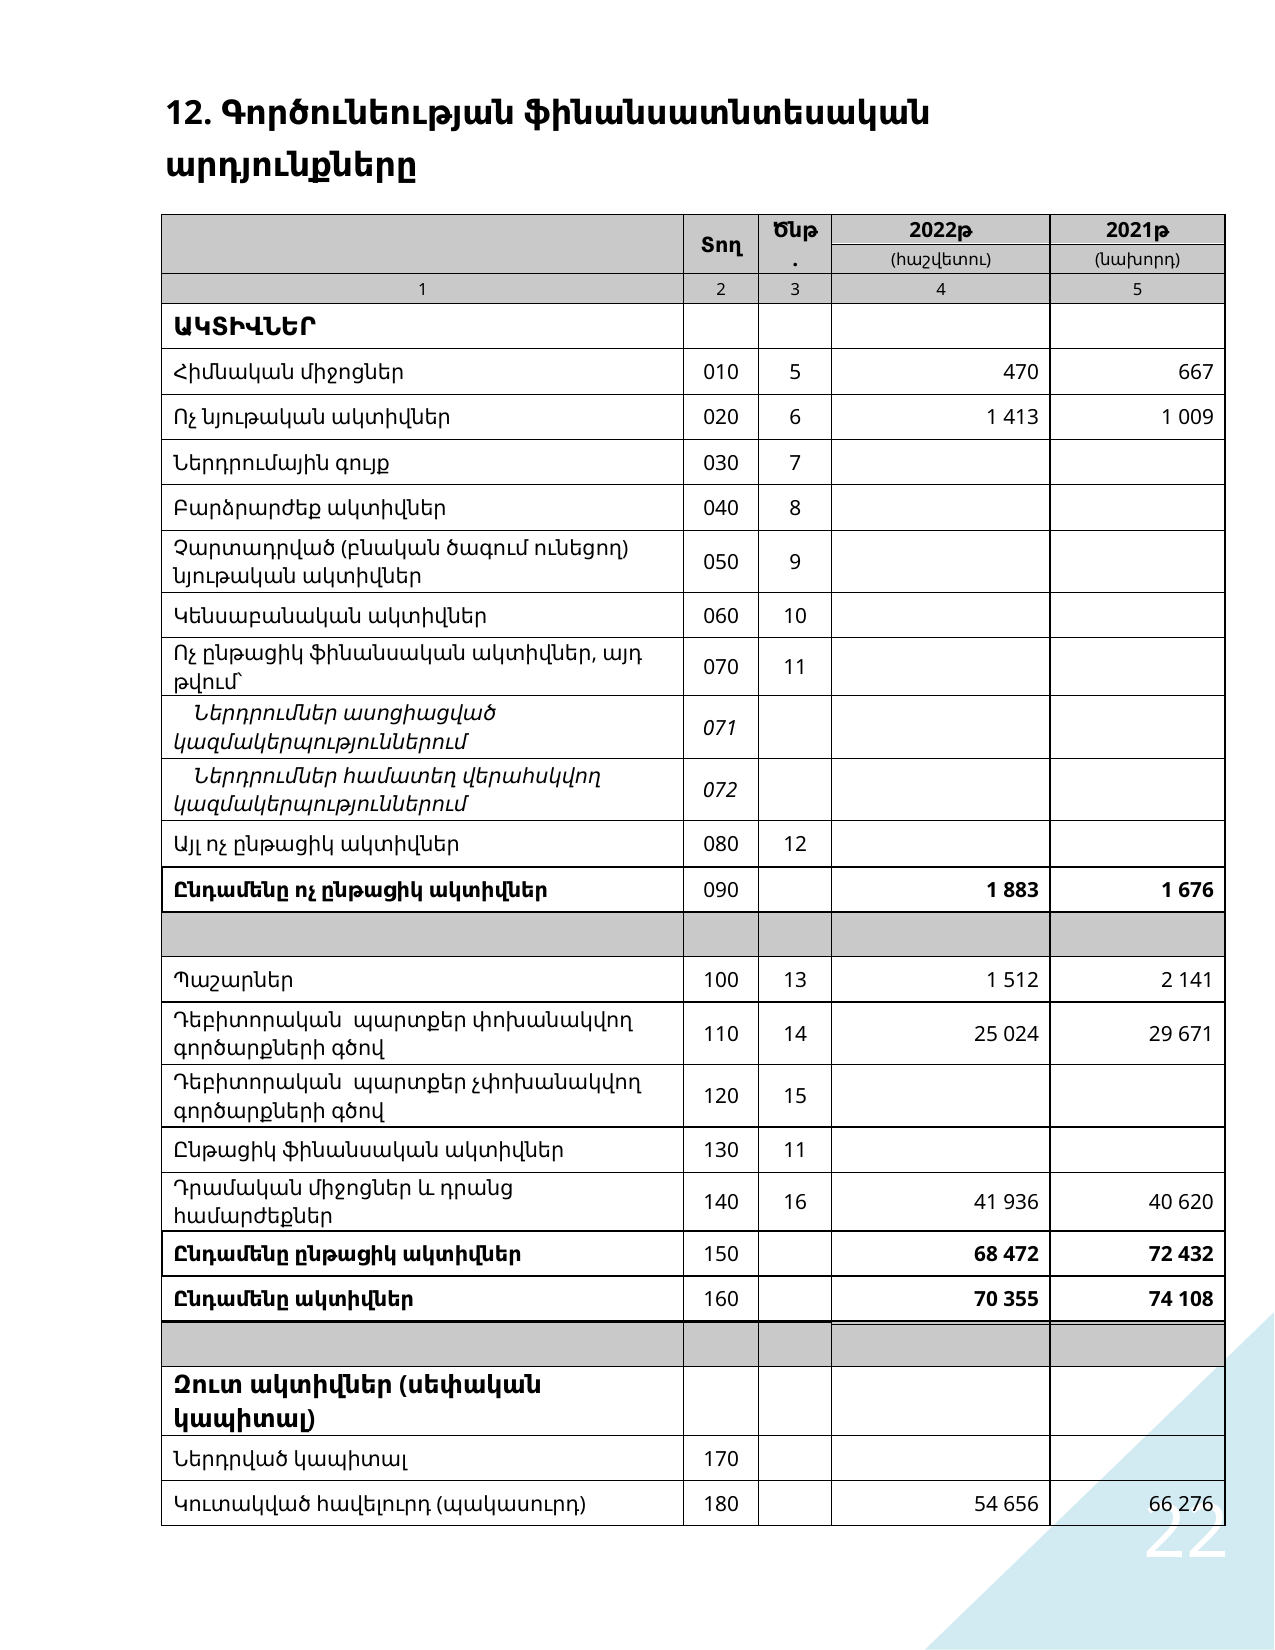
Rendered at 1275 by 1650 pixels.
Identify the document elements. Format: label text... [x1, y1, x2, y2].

table_cell 54 656 [832, 1481, 1049, 1525]
table_cell [759, 1436, 831, 1480]
table_cell [162, 913, 683, 956]
table_cell 12 [759, 821, 831, 866]
table_cell [684, 304, 758, 348]
table_cell Ընդամենը ակտիվներ [162, 1277, 683, 1320]
table_cell [759, 1323, 831, 1366]
table_cell 3 [759, 274, 831, 303]
table_cell 2 [684, 274, 758, 303]
table_cell [684, 1323, 758, 1366]
table_cell (հաշվետու) [832, 245, 1049, 273]
table_cell [832, 913, 1049, 956]
table_cell 11 [759, 638, 831, 695]
table_cell 29 671 [1051, 1003, 1224, 1064]
table_cell [759, 868, 831, 911]
table_cell [759, 1277, 831, 1320]
table_cell Ոչ նյութական ակտիվներ [162, 395, 683, 439]
table_cell [1051, 638, 1224, 695]
table_cell ԱԿՏԻՎՆԵՐ [162, 304, 683, 348]
table_cell (նախորդ) [1051, 245, 1224, 273]
table_cell [1051, 1436, 1224, 1480]
table_cell 5 [1051, 274, 1224, 303]
table_cell 070 [684, 638, 758, 695]
table_cell [162, 1323, 683, 1366]
table_cell 4 [832, 274, 1049, 303]
table_header Տող [684, 215, 758, 273]
table_cell 170 [684, 1436, 758, 1480]
table_cell Պաշարներ [162, 957, 683, 1001]
table_cell Զուտ ակտիվներ (սեփական կապիտալ) [162, 1367, 683, 1435]
table_cell 41 936 [832, 1173, 1049, 1230]
table_cell 110 [684, 1003, 758, 1064]
table_cell [684, 1367, 758, 1435]
table_cell 120 [684, 1065, 758, 1126]
table_cell [832, 1367, 1049, 1435]
table_cell [832, 821, 1049, 866]
table_cell Ոչ ընթացիկ ֆինանսական ակտիվներ, այդ թվում՝ [162, 638, 683, 695]
table_cell [832, 638, 1049, 695]
table_cell [1051, 304, 1224, 348]
table_cell 050 [684, 531, 758, 592]
table_cell 180 [684, 1481, 758, 1525]
table_cell 130 [684, 1128, 758, 1172]
table_cell [1051, 1325, 1224, 1366]
table_cell [832, 485, 1049, 529]
table_cell [832, 1436, 1049, 1480]
table_cell 14 [759, 1003, 831, 1064]
table_cell [1051, 531, 1224, 592]
table_cell [832, 759, 1049, 820]
table_cell 090 [684, 868, 758, 911]
table_cell [1051, 485, 1224, 529]
table_cell 2 141 [1051, 957, 1224, 1001]
table_cell 72 432 [1051, 1232, 1224, 1275]
table_cell [832, 531, 1049, 592]
table_cell [759, 1232, 831, 1275]
table_cell Կուտակված հավելուրդ (պակասուրդ) [162, 1481, 683, 1525]
table_cell 9 [759, 531, 831, 592]
table_cell 66 276 [1051, 1481, 1224, 1525]
table_cell [1051, 821, 1224, 866]
table_cell 13 [759, 957, 831, 1001]
table_cell Դեբիտորական պարտքեր չփոխանակվող գործարքների գծով [162, 1065, 683, 1126]
table_cell 1 [162, 274, 683, 303]
table_cell 030 [684, 440, 758, 484]
table_cell [759, 913, 831, 956]
table_cell 040 [684, 485, 758, 529]
table_cell 74 108 [1051, 1277, 1224, 1320]
table_cell [1051, 1367, 1224, 1435]
table_cell 70 355 [832, 1277, 1049, 1320]
table_cell 10 [759, 593, 831, 637]
table_cell 160 [684, 1277, 758, 1320]
table_cell [759, 1367, 831, 1435]
table_cell 1 009 [1051, 395, 1224, 439]
table_header Ծնթ. [759, 215, 831, 273]
table_cell 16 [759, 1173, 831, 1230]
table_cell 470 [832, 349, 1049, 393]
table_cell 1 413 [832, 395, 1049, 439]
table_cell Ներդրված կապիտալ [162, 1436, 683, 1480]
table_cell Հիմնական միջոցներ [162, 349, 683, 393]
table_cell Ներդրումներ ասոցիացված կազմակերպություններում [162, 696, 683, 758]
table_cell Ընդամենը ընթացիկ ակտիվներ [163, 1232, 683, 1275]
table_cell 1 676 [1051, 868, 1224, 911]
table_cell Կենսաբանական ակտիվներ [162, 593, 683, 637]
table_cell 15 [759, 1065, 831, 1126]
table_cell 150 [684, 1232, 758, 1275]
table_cell Բարձրարժեք ակտիվներ [162, 485, 683, 529]
table_cell 100 [684, 957, 758, 1001]
table_cell [832, 1325, 1049, 1366]
table_header [162, 215, 683, 273]
table_cell 6 [759, 395, 831, 439]
table_cell Այլ ոչ ընթացիկ ակտիվներ [162, 821, 683, 866]
table_cell 140 [684, 1173, 758, 1230]
table_cell 1 512 [832, 957, 1049, 1001]
table_cell 8 [759, 485, 831, 529]
table_cell Ներդրումային գույք [162, 440, 683, 484]
table_cell 40 620 [1051, 1173, 1224, 1230]
table_cell [832, 593, 1049, 637]
table_cell [759, 304, 831, 348]
table_cell Ընդամենը ոչ ընթացիկ ակտիվներ [163, 868, 683, 911]
table_header 2022թ [832, 215, 1049, 243]
table_cell [1051, 696, 1224, 758]
table_cell 071 [684, 696, 758, 758]
table_cell 060 [684, 593, 758, 637]
table_cell Ներդրումներ համատեղ վերահսկվող կազմակերպություններում [162, 759, 683, 820]
table_cell Չարտադրված (բնական ծագում ունեցող) նյութական ակտիվներ [162, 531, 683, 592]
table_cell 1 883 [832, 868, 1049, 911]
table_cell [759, 759, 831, 820]
table_cell Դրամական միջոցներ և դրանց համարժեքներ [162, 1173, 683, 1230]
table_cell [759, 1481, 831, 1525]
table_cell [759, 696, 831, 758]
table_cell 68 472 [832, 1232, 1049, 1275]
table_cell [832, 696, 1049, 758]
table_cell [1051, 593, 1224, 637]
table_cell [832, 1065, 1049, 1126]
table_cell [832, 304, 1049, 348]
table_cell 7 [759, 440, 831, 484]
table_cell [684, 913, 758, 956]
table_header 2021թ [1051, 215, 1224, 243]
table_cell Դեբիտորական պարտքեր փոխանակվող գործարքների գծով [162, 1003, 683, 1064]
table_cell [832, 440, 1049, 484]
table_cell 010 [684, 349, 758, 393]
table_cell 667 [1051, 349, 1224, 393]
table_cell [1051, 913, 1224, 956]
table_cell 072 [684, 759, 758, 820]
table_cell 11 [759, 1128, 831, 1172]
text 12. Գործունեության ֆինանսատնտեսական արդյունքները [165, 89, 1152, 186]
table_cell 020 [684, 395, 758, 439]
table_cell [1051, 759, 1224, 820]
table_cell [832, 1128, 1049, 1172]
table_cell 080 [684, 821, 758, 866]
table_cell [1051, 1128, 1224, 1172]
table_cell Ընթացիկ ֆինանսական ակտիվներ [162, 1128, 683, 1172]
table_cell 25 024 [832, 1003, 1049, 1064]
table_cell 5 [759, 349, 831, 393]
table_cell [1051, 1065, 1224, 1126]
table_cell [1051, 440, 1224, 484]
